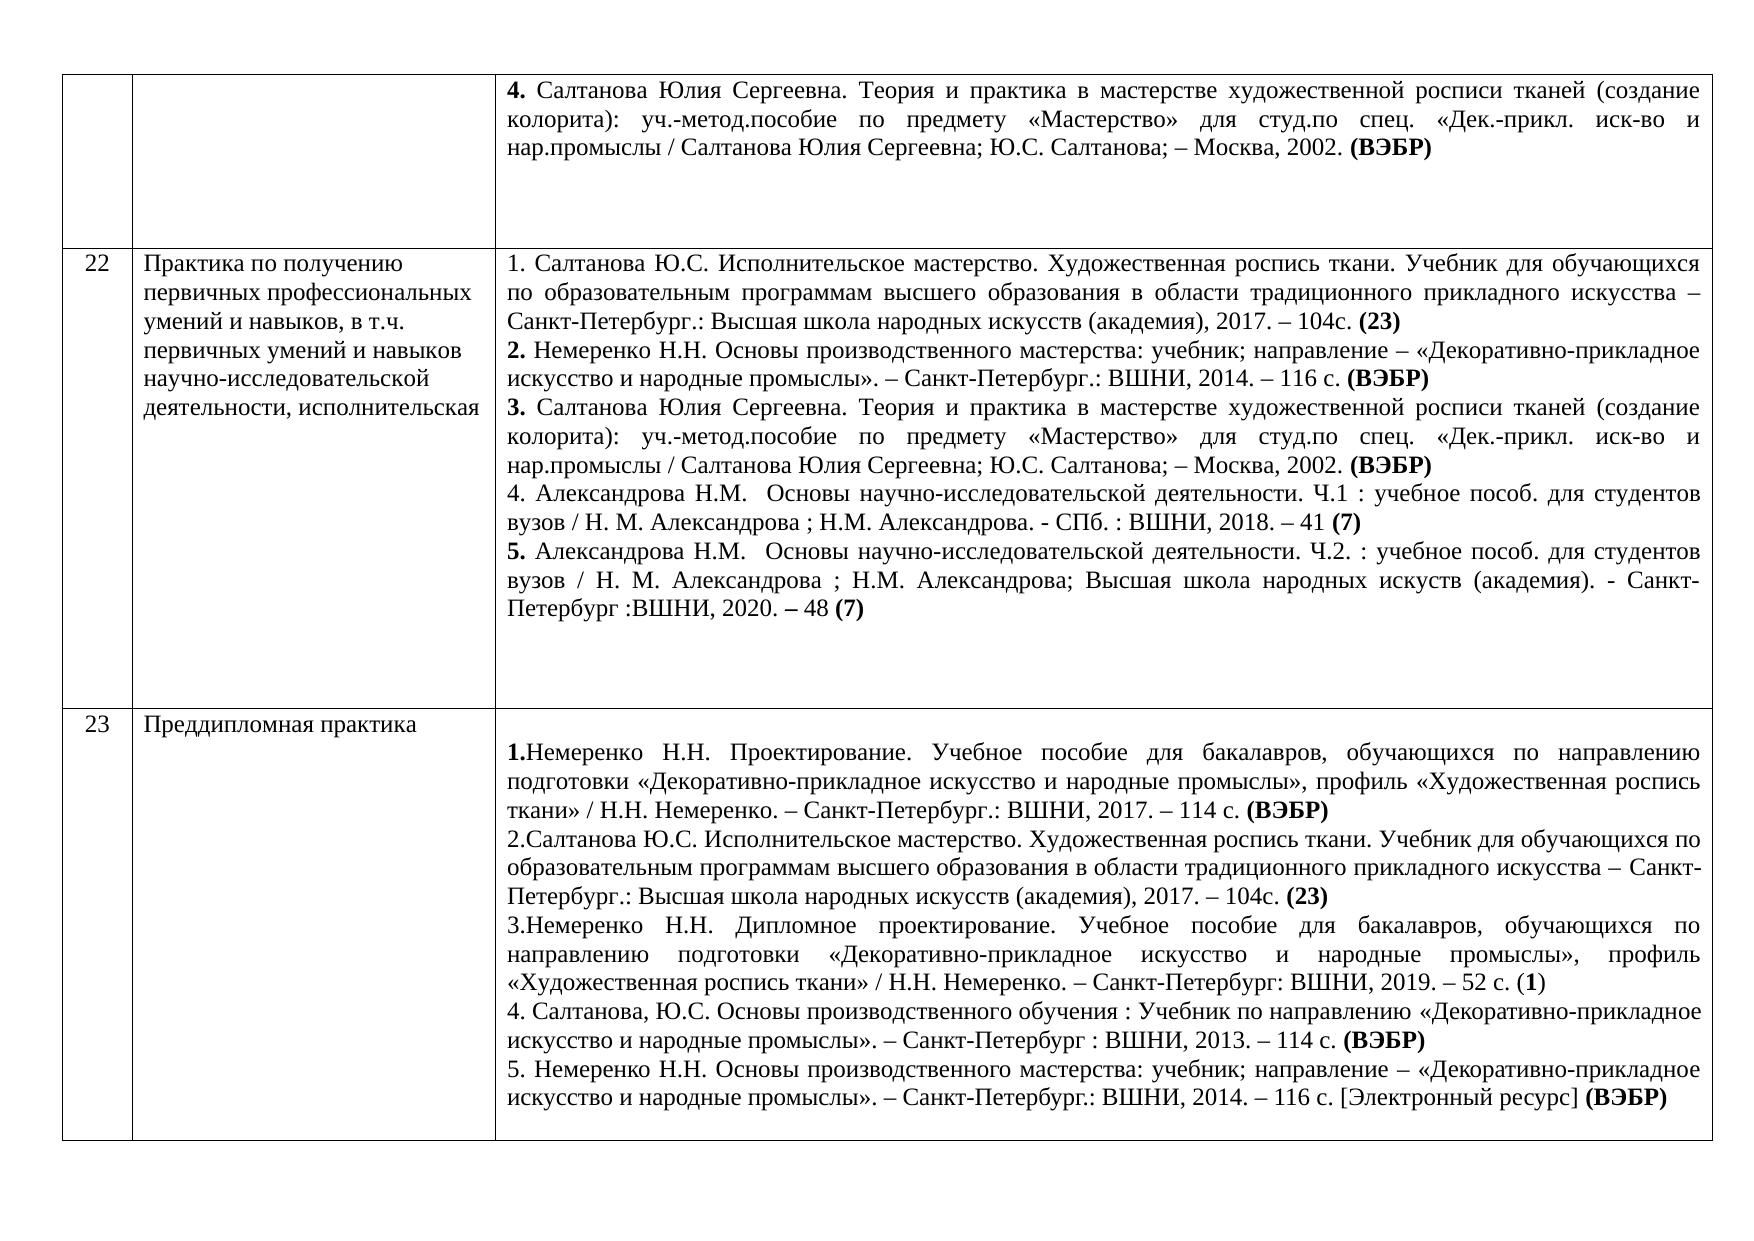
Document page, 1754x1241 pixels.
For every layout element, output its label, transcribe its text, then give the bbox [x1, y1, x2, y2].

table_cell 21 [63, 75, 132, 247]
table_cell 1. Салтанова Ю.С. Исполнительское мастерство. Художественная роспись ткани. Учебник для обучающихся по образовательным программам высшего образования в области традиционного прикладного искусства – Санкт-Петербург.: Высшая школа народных искусств (академия), 2017. – 104с. (23) 2. Немеренко Н.Н. Основы производственного мастерства: учебник; направление – «Декоративно-прикладное искусство и народные промыслы». – Санкт-Петербург.: ВШНИ, 2014. – 116 с. (ВЭБР) 3. Салтанова Юлия Сергеевна. Теория и практика в мастерстве художественной росписи тканей (создание колорита): уч.-метод.пособие по предмету «Мастерство» для студ.по спец. «Дек.-прикл. иск-во и нар.промыслы / Салтанова Юлия Сергеевна; Ю.С. Салтанова; – Москва, 2002. (ВЭБР) 4. Александрова Н.М. Основы научно-исследовательской деятельности. Ч.1 : учебное пособ. для студентов вузов / Н. М. Александрова ; Н.М. Александрова. - СПб. : ВШНИ, 2018. – 41 (7) 5. Александрова Н.М. Основы научно-исследовательской деятельности. Ч.2. : учебное пособ. для студентов вузов / Н. М. Александрова ; Н.М. Александрова; Высшая школа народных искуств (академия). - Санкт-Петербург :ВШНИ, 2020. – 48 (7) [496, 249, 1712, 708]
table_cell 22 [63, 249, 132, 708]
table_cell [133, 709, 495, 1140]
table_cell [496, 709, 1712, 1140]
table_cell 23 [63, 709, 132, 1140]
table_cell Практика по получению первичных профессиональных умений и навыков, в т.ч. первичных умений и навыков научно-исследовательской деятельности, исполнительская [133, 249, 495, 708]
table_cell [496, 75, 1712, 247]
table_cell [133, 75, 495, 247]
